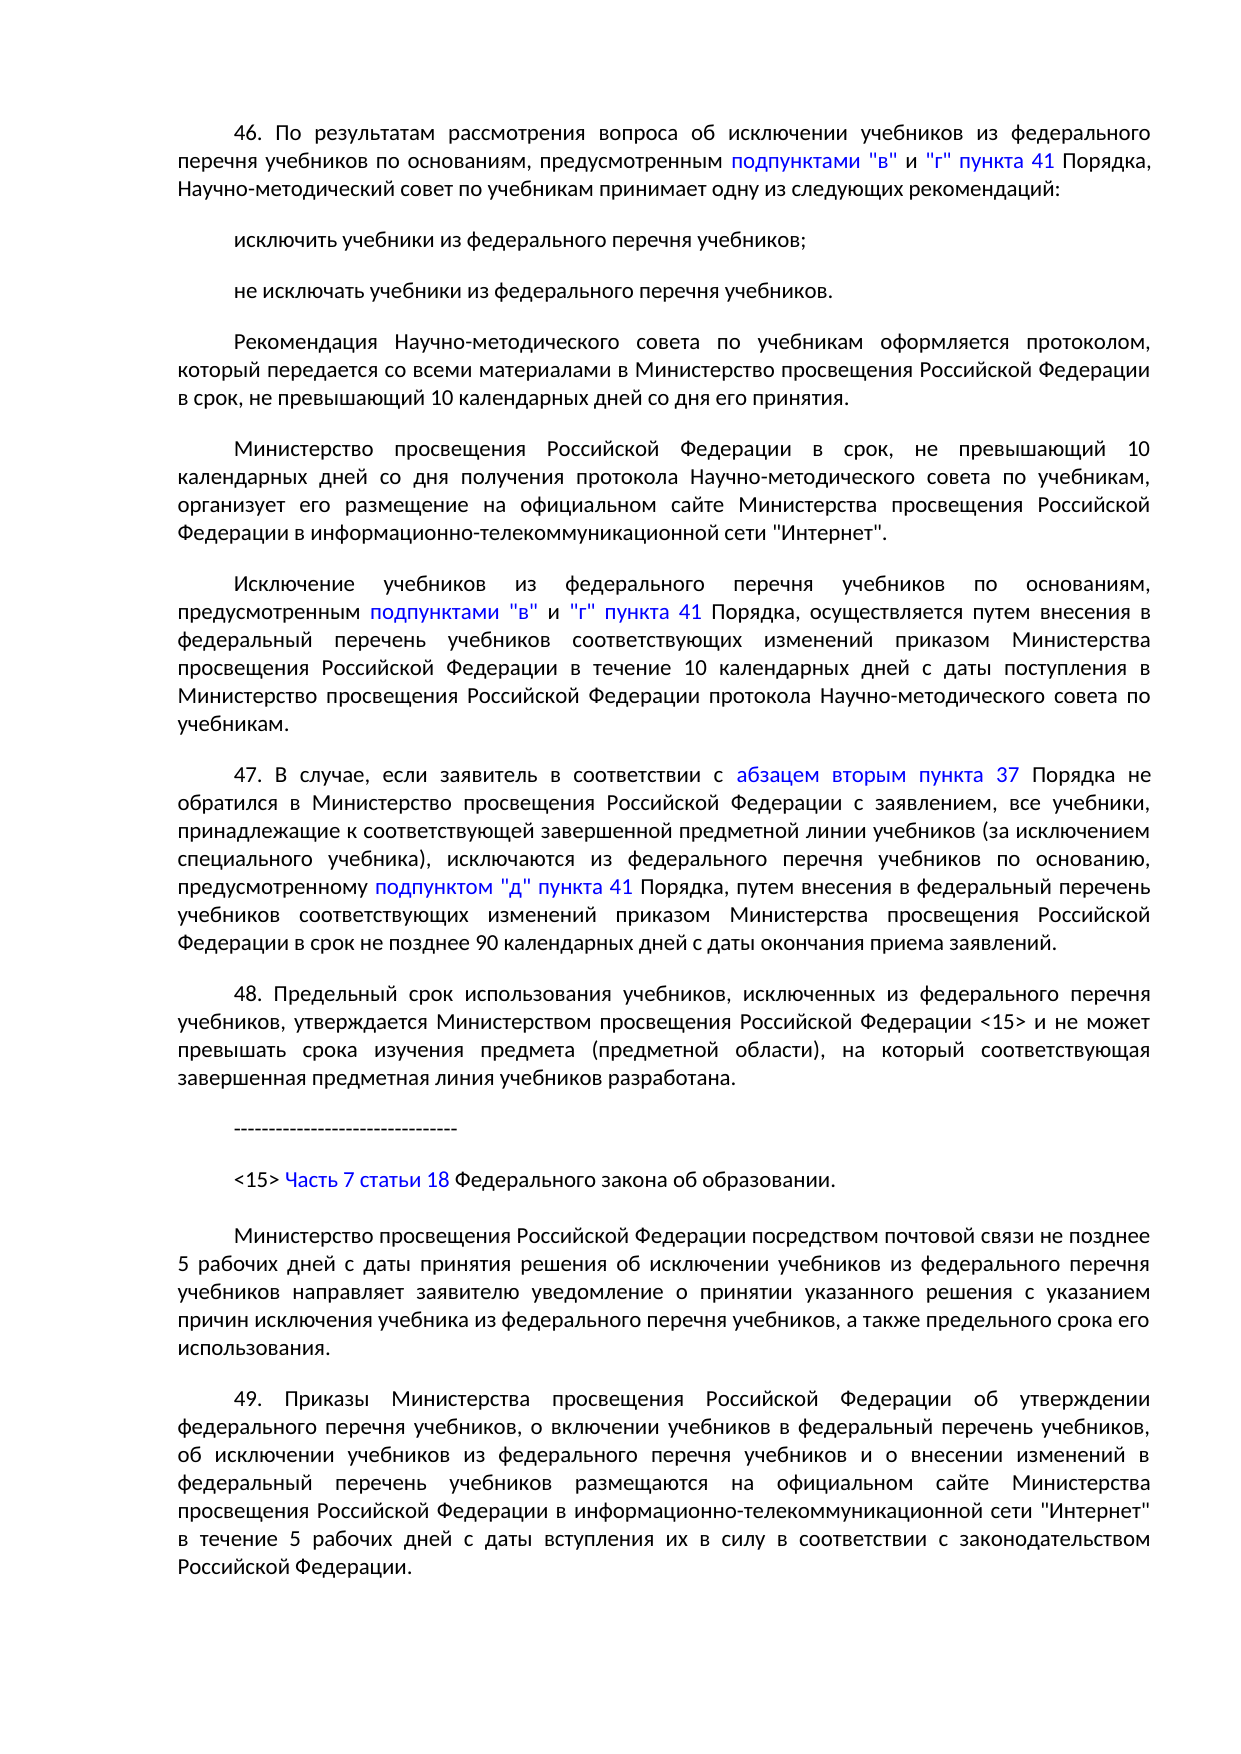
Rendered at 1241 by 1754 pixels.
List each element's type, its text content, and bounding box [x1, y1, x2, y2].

text не исключать учебники из федерального перечня учебников. [177, 276, 1152, 304]
text Министерство просвещения Российской Федерации посредством почтовой связи не позднее 5 рабочих дней с даты принятия решения об исключении учебников из федерального перечня учебников направляет заявителю уведомление о принятии указанного решения с указанием причин исключения учебника из федерального перечня учебников, а также предельного срока его использования. [177, 1221, 1152, 1361]
text Рекомендация Научно-методического совета по учебникам оформляется протоколом, который передается со всеми материалами в Министерство просвещения Российской Федерации в срок, не превышающий 10 календарных дней со дня его принятия. [177, 327, 1152, 411]
text исключить учебники из федерального перечня учебников; [177, 225, 1152, 253]
text Исключение учебников из федерального перечня учебников по основаниям, предусмотренным подпунктами "в" и "г" пункта 41 Порядка, осуществляется путем внесения в федеральный перечень учебников соответствующих изменений приказом Министерства просвещения Российской Федерации в течение 10 календарных дней с даты поступления в Министерство просвещения Российской Федерации протокола Научно-методического совета по учебникам. [177, 569, 1152, 737]
text Министерство просвещения Российской Федерации в срок, не превышающий 10 календарных дней со дня получения протокола Научно-методического совета по учебникам, организует его размещение на официальном сайте Министерства просвещения Российской Федерации в информационно-телекоммуникационной сети "Интернет". [177, 434, 1152, 546]
text 49. Приказы Министерства просвещения Российской Федерации об утверждении федерального перечня учебников, о включении учебников в федеральный перечень учебников, об исключении учебников из федерального перечня учебников и о внесении изменений в федеральный перечень учебников размещаются на официальном сайте Министерства просвещения Российской Федерации в информационно-телекоммуникационной сети "Интернет" в течение 5 рабочих дней с даты вступления их в силу в соответствии с законодательством Российской Федерации. [177, 1384, 1152, 1580]
text <15> Часть 7 статьи 18 Федерального закона об образовании. [177, 1165, 1152, 1193]
text -------------------------------- [177, 1114, 1152, 1142]
text 48. Предельный срок использования учебников, исключенных из федерального перечня учебников, утверждается Министерством просвещения Российской Федерации <15> и не может превышать срока изучения предмета (предметной области), на который соответствующая завершенная предметная линия учебников разработана. [177, 979, 1152, 1091]
text 47. В случае, если заявитель в соответствии с абзацем вторым пункта 37 Порядка не обратился в Министерство просвещения Российской Федерации с заявлением, все учебники, принадлежащие к соответствующей завершенной предметной линии учебников (за исключением специального учебника), исключаются из федерального перечня учебников по основанию, предусмотренному подпунктом "д" пункта 41 Порядка, путем внесения в федеральный перечень учебников соответствующих изменений приказом Министерства просвещения Российской Федерации в срок не позднее 90 календарных дней с даты окончания приема заявлений. [177, 760, 1152, 956]
text 46. По результатам рассмотрения вопроса об исключении учебников из федерального перечня учебников по основаниям, предусмотренным подпунктами "в" и "г" пункта 41 Порядка, Научно-методический совет по учебникам принимает одну из следующих рекомендаций: [177, 118, 1152, 202]
